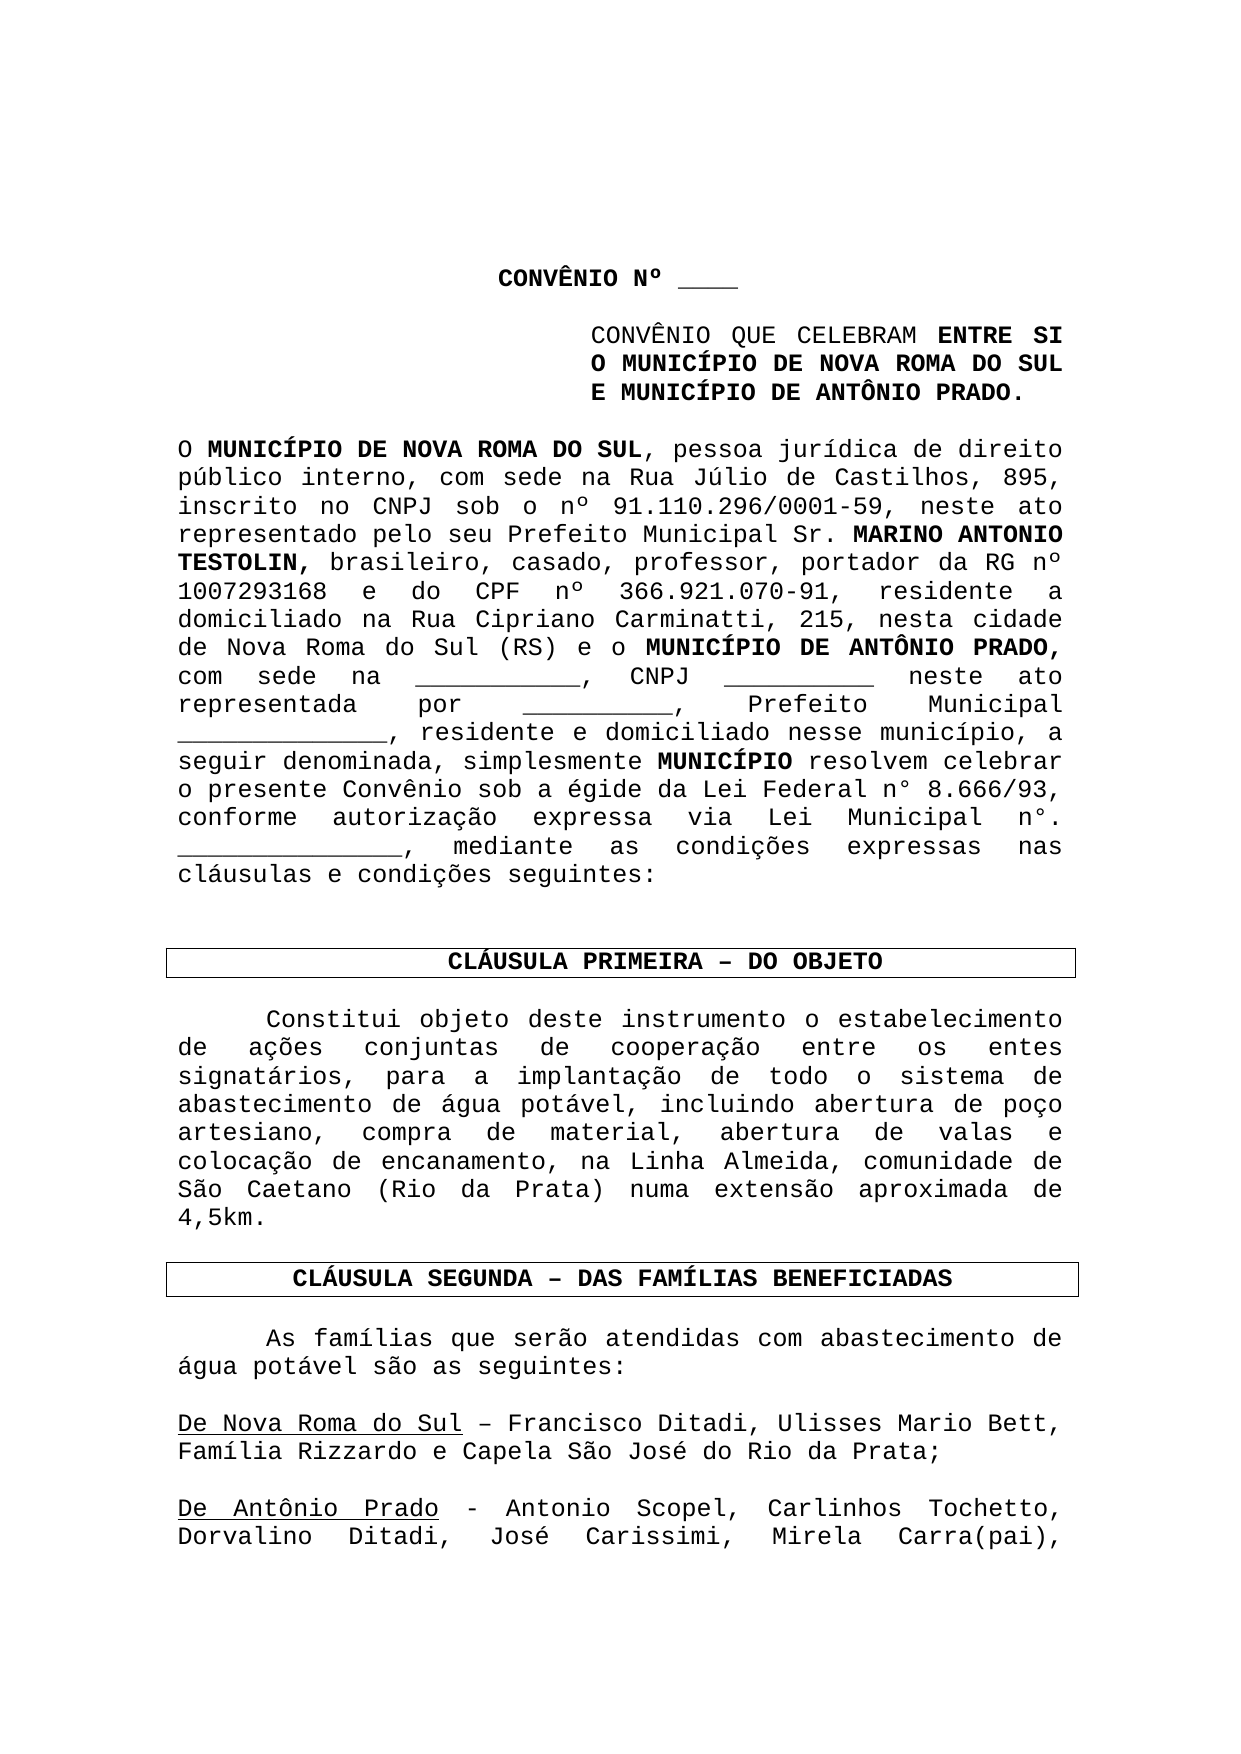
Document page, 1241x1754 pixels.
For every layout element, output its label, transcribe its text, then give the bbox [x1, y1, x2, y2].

text O MUNICÍPIO DE NOVA ROMA DO SUL, pessoa jurídica de direito público interno, com sede na Rua Júlio de Castilhos, 895, inscrito no CNPJ sob o nº 91.110.296/0001-59, neste ato representado pelo seu Prefeito Municipal Sr. MARINO ANTONIO TESTOLIN, brasileiro, casado, professor, portador da RG nº 1007293168 e do CPF nº 366.921.070-91, residente a domiciliado na Rua Cipriano Carminatti, 215, nesta cidade de Nova Roma do Sul (RS) e o MUNICÍPIO DE ANTÔNIO PRADO, com sede na ___________, CNPJ __________ neste ato representada por __________, Prefeito Municipal ______________, residente e domiciliado nesse município, a seguir denominada, simplesmente MUNICÍPIO resolvem celebrar o presente Convênio sob a égide da Lei Federal n° 8.666/93, conforme autorização expressa via Lei Municipal n°. _______________, mediante as condições expressas nas cláusulas e condições seguintes: [177, 437, 1063, 890]
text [177, 1496, 1063, 1552]
text CONVÊNIO QUE CELEBRAM ENTRE SI O MUNICÍPIO DE NOVA ROMA DO SUL E MUNICÍPIO DE ANTÔNIO PRADO. [591, 322, 1063, 407]
table_header CLÁUSULA SEGUNDA – DAS FAMÍLIAS BENEFICIADAS [167, 1263, 1078, 1296]
text De Nova Roma do Sul – Francisco Ditadi, Ulisses Mario Bett, Família Rizzardo e Capela São José do Rio da Prata; [177, 1411, 1063, 1467]
text As famílias que serão atendidas com abastecimento de água potável são as seguintes: [177, 1326, 1063, 1382]
text Constitui objeto deste instrumento o estabelecimento de ações conjuntas de cooperação entre os entes signatários, para a implantação de todo o sistema de abastecimento de água potável, incluindo abertura de poço artesiano, compra de material, abertura de valas e colocação de encanamento, na Linha Almeida, comunidade de São Caetano (Rio da Prata) numa extensão aproximada de 4,5km. [177, 1007, 1063, 1233]
table_header CLÁUSULA PRIMEIRA – DO OBJETO [167, 949, 1075, 977]
text CONVÊNIO Nº ____ [177, 266, 1058, 294]
